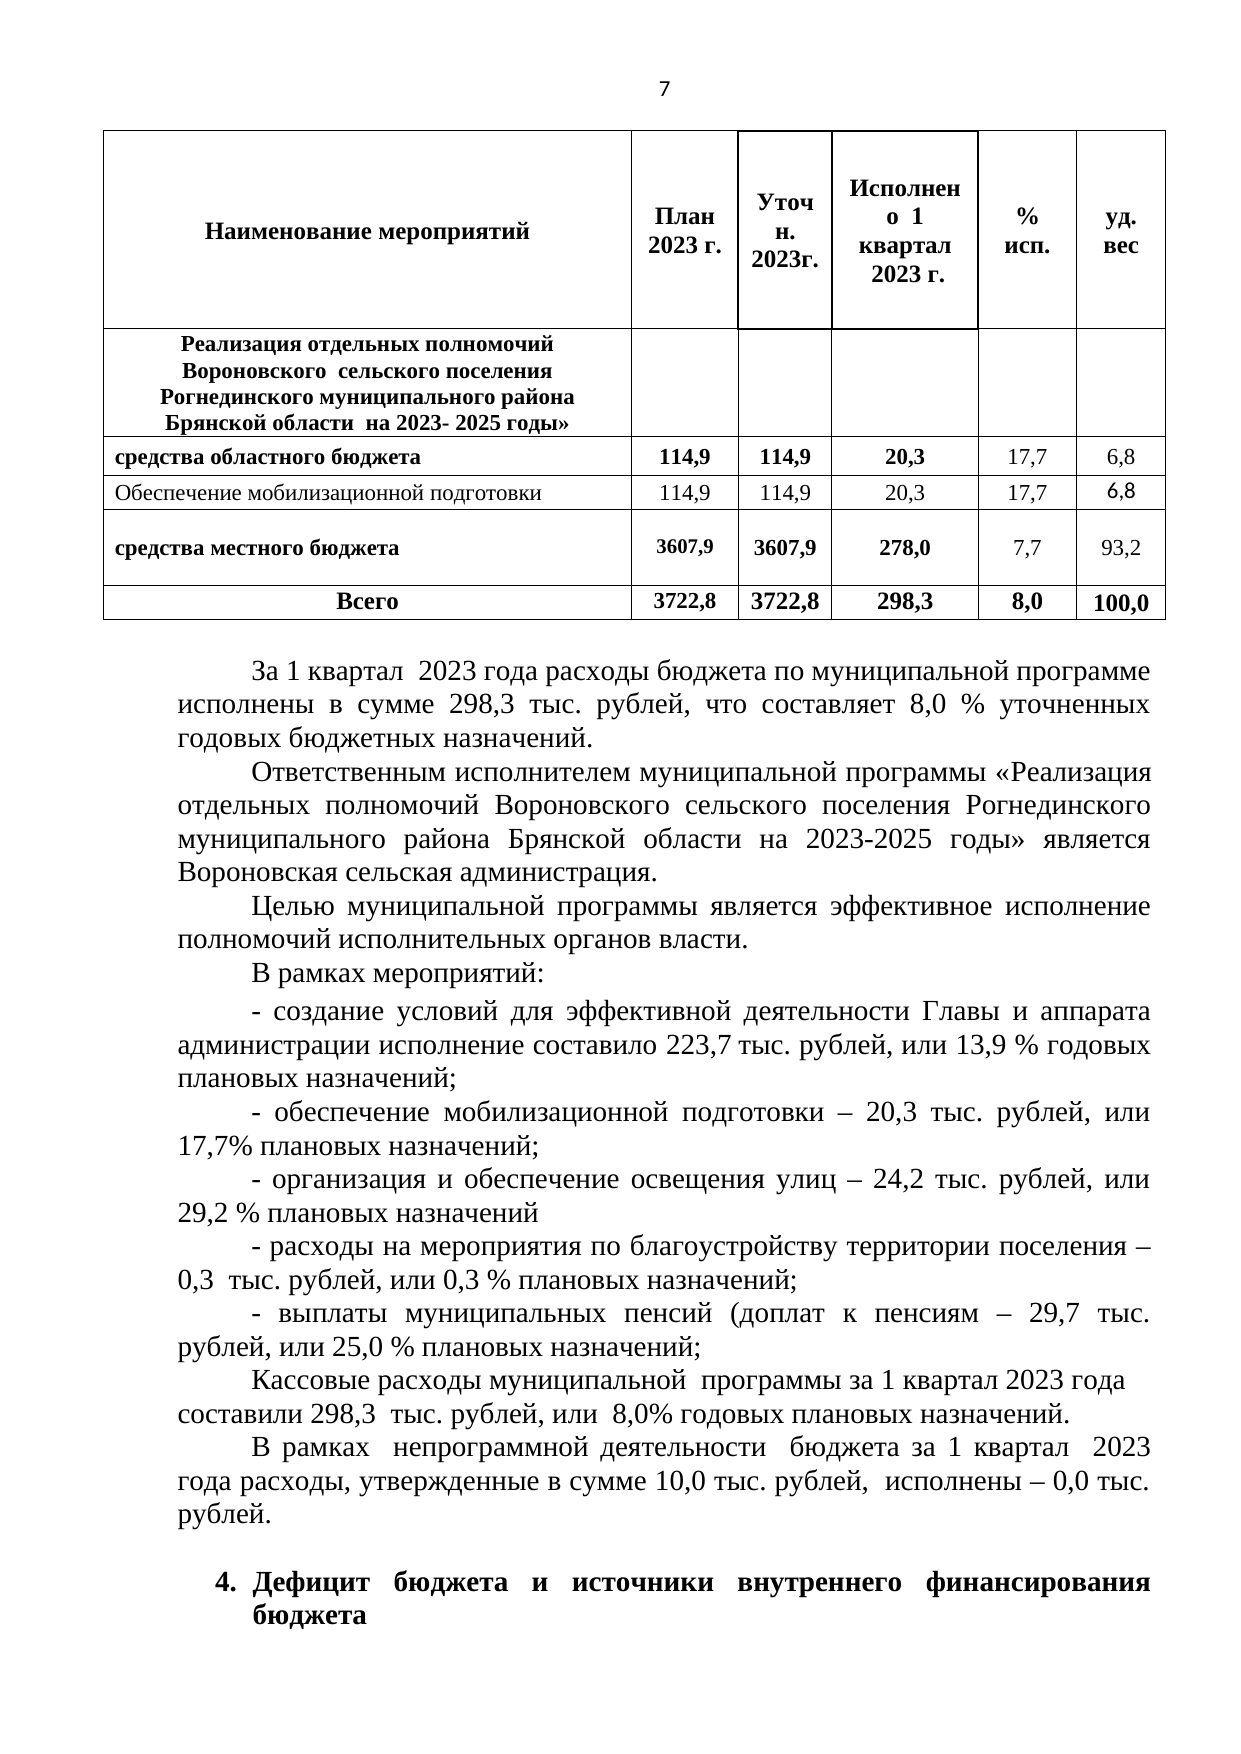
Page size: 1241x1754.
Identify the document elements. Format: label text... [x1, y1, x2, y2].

table_cell 6,8 [1077, 476, 1165, 509]
table_cell [979, 329, 1076, 436]
table_cell 8,0 [979, 586, 1076, 618]
table_cell 278,0 [832, 510, 978, 585]
table_cell 20,3 [832, 437, 978, 475]
table_cell 114,9 [739, 437, 831, 475]
text - создание условий для эффективной деятельности Главы и аппарата администрации исполнение составило 223,7 тыс. рублей, или 13,9 % годовых плановых назначений; [177, 993, 1152, 1094]
table_cell 100,0 [1077, 586, 1165, 618]
table_header Исполнено 1 квартал 2023 г. [833, 132, 977, 328]
table_cell 3607,9 [739, 510, 831, 585]
table_header Уточн. 2023г. [739, 132, 831, 328]
text В рамках мероприятий: [177, 955, 1152, 988]
table_header % исп. [979, 131, 1076, 328]
table_cell 3722,8 [739, 586, 831, 618]
text Целью муниципальной программы является эффективное исполнение полномочий исполнительных органов власти. [177, 888, 1152, 955]
text - выплаты муниципальных пенсий (доплат к пенсиям – 29,7 тыс. рублей, или 25,0 % плановых назначений; [177, 1295, 1152, 1362]
table_cell [1077, 329, 1165, 436]
list Дефицит бюджета и источники внутреннего финансирования бюджета [215, 1564, 1152, 1631]
table_cell 3607,9 [632, 510, 738, 585]
table_cell Реализация отдельных полномочий Вороновского сельского поселения Рогнединского муниципального района Брянской области на 2023- 2025 годы» [104, 329, 631, 436]
table_cell средства местного бюджета [104, 510, 631, 585]
table_header План 2023 г. [632, 131, 737, 328]
text составили 298,3 тыс. рублей, или 8,0% годовых плановых назначений. [177, 1396, 1152, 1429]
table_cell [832, 330, 978, 436]
text В рамках непрограммной деятельности бюджета за 1 квартал 2023 года расходы, утвержденные в сумме 10,0 тыс. рублей, исполнены – 0,0 тыс. рублей. [177, 1429, 1152, 1530]
table_header Наименование мероприятий [104, 131, 631, 328]
table_cell 20,3 [832, 476, 978, 509]
table_cell 93,2 [1077, 510, 1165, 585]
table_cell 17,7 [979, 476, 1076, 509]
table_header уд. вес [1077, 131, 1165, 328]
table_cell 17,7 [979, 437, 1076, 475]
table_cell 3722,8 [632, 586, 738, 618]
table_cell [739, 330, 831, 436]
table_cell [632, 329, 738, 436]
text - обеспечение мобилизационной подготовки – 20,3 тыс. рублей, или 17,7% плановых назначений; [177, 1094, 1152, 1161]
table_cell 298,3 [832, 586, 978, 618]
table_cell Обеспечение мобилизационной подготовки [104, 476, 631, 509]
table_cell 6,8 [1077, 437, 1165, 475]
text Кассовые расходы муниципальной программы за 1 квартал 2023 года [177, 1362, 1152, 1396]
text Ответственным исполнителем муниципальной программы «Реализация отдельных полномочий Вороновского сельского поселения Рогнединского муниципального района Брянской области на 2023-2025 годы» является Вороновская сельская администрация. [177, 754, 1152, 888]
table_cell Всего [104, 586, 631, 618]
table_cell 114,9 [632, 437, 738, 475]
table_cell 114,9 [632, 476, 738, 509]
text За 1 квартал 2023 года расходы бюджета по муниципальной программе исполнены в сумме 298,3 тыс. рублей, что составляет 8,0 % уточненных годовых бюджетных назначений. [177, 653, 1152, 754]
table_cell 114,9 [739, 476, 831, 509]
table_cell 7,7 [979, 510, 1076, 585]
table_cell средства областного бюджета [104, 437, 631, 475]
text - организация и обеспечение освещения улиц – 24,2 тыс. рублей, или 29,2 % плановых назначений [177, 1161, 1152, 1228]
text - расходы на мероприятия по благоустройству территории поселения – 0,3 тыс. рублей, или 0,3 % плановых назначений; [177, 1228, 1152, 1295]
